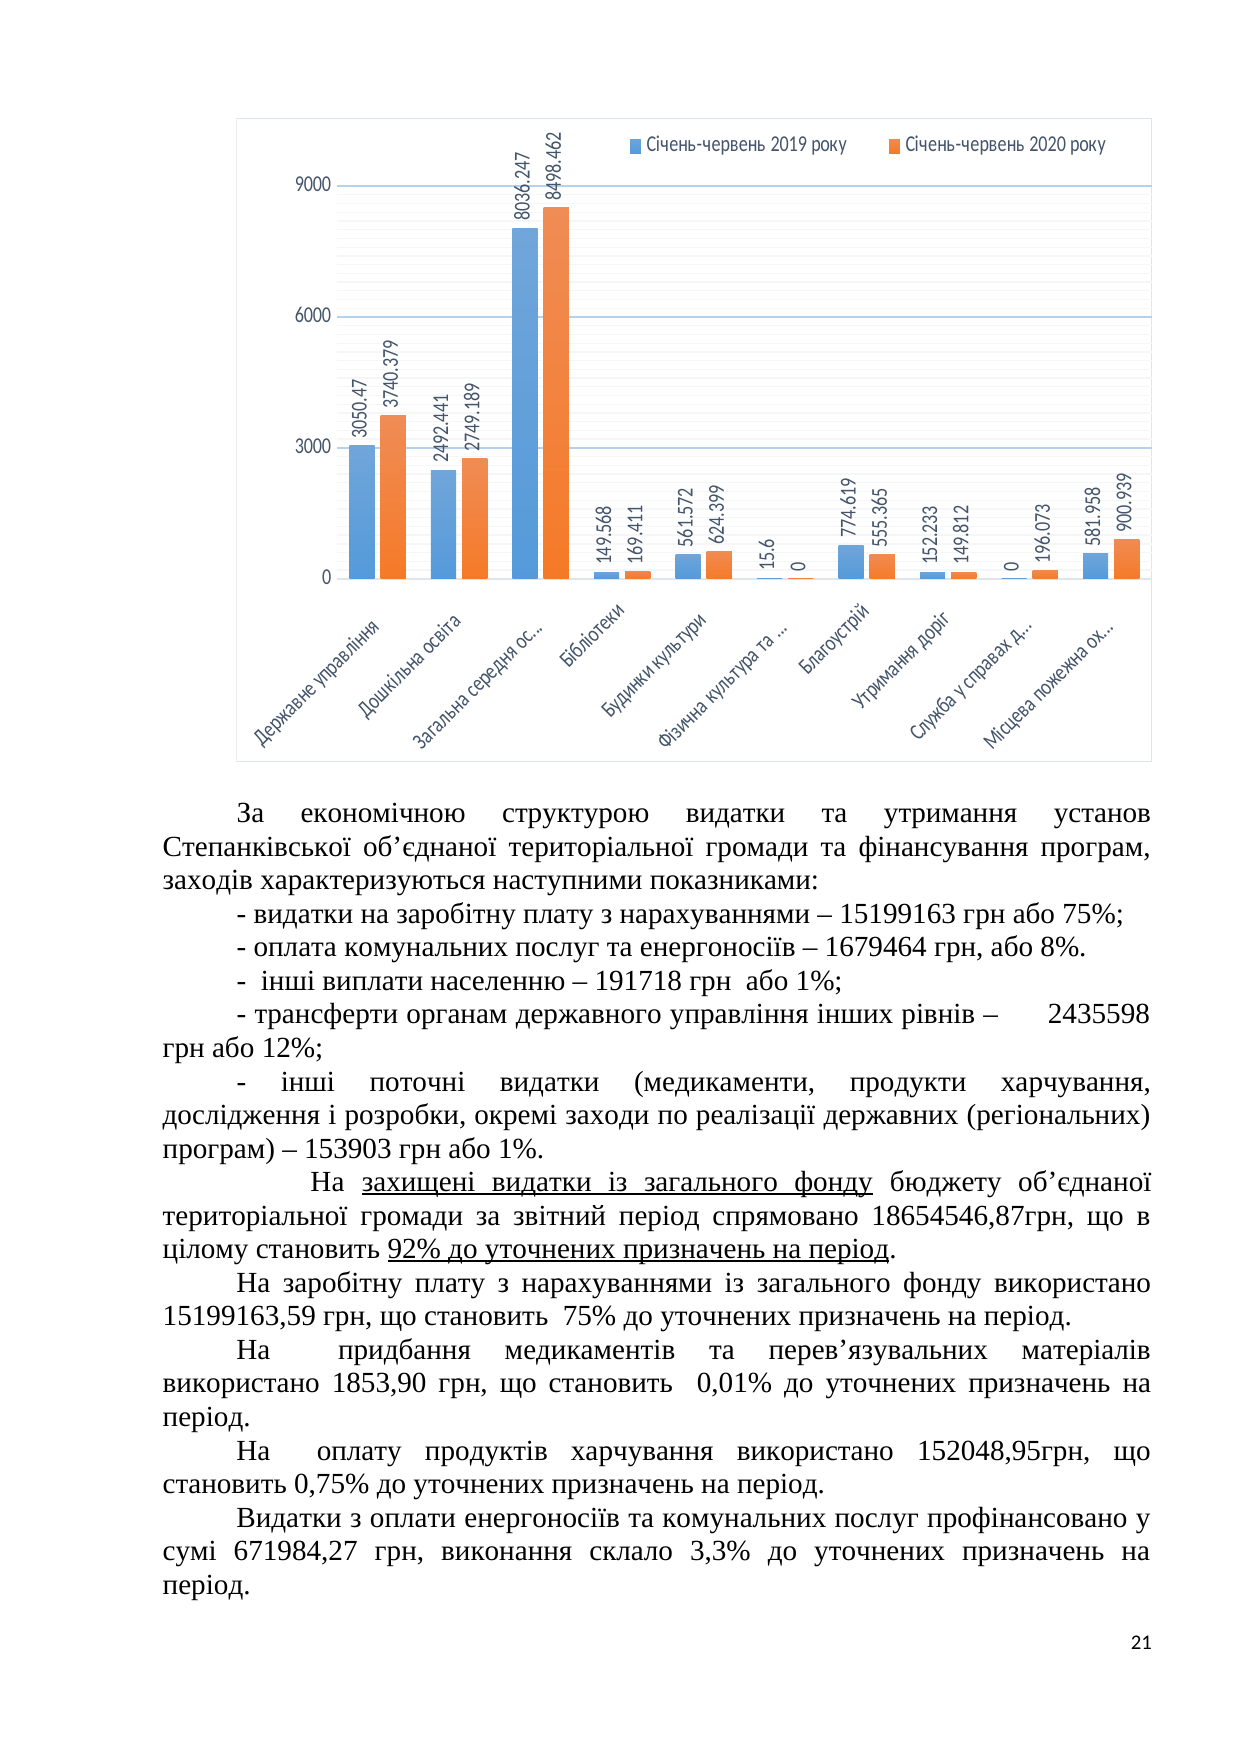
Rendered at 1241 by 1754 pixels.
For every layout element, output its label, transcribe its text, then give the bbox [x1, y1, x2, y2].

text - оплата комунальних послуг та енергоносіїв – 1679464 грн, або 8%. [162, 929, 1152, 963]
text Видатки з оплати енергоносіїв та комунальних послуг профінансовано у сумі 671984,27 грн, виконання склало 3,3% до уточнених призначень на період. [162, 1500, 1152, 1600]
text На заробітну плату з нарахуваннями із загального фонду використано 15199163,59 грн, що становить 75% до уточнених призначень на період. [162, 1265, 1152, 1332]
text На придбання медикаментів та перев’язувальних матеріалів використано 1853,90 грн, що становить 0,01% до уточнених призначень на період. [162, 1332, 1152, 1433]
text На захищені видатки із загального фонду бюджету об’єднаної територіальної громади за звітний період спрямовано 18654546,87грн, що в цілому становить 92% до уточнених призначень на період. [162, 1164, 1152, 1265]
text - інші виплати населенню – 191718 грн або 1%; [162, 963, 1152, 997]
text - інші поточні видатки (медикаменти, продукти харчування, дослідження і розробки, окремі заходи по реалізації державних (регіональних) програм) – 153903 грн або 1%. [162, 1064, 1152, 1164]
text На оплату продуктів харчування використано 152048,95грн, що становить 0,75% до уточнених призначень на період. [162, 1433, 1152, 1500]
text За економічною структурою видатки та утримання установ Степанківської об’єднаної територіальної громади та фінансування програм, заходів характеризуються наступними показниками: [162, 795, 1152, 896]
text - трансферти органам державного управління інших рівнів – 2435598 грн або 12%; [162, 997, 1152, 1064]
text - видатки на заробітну плату з нарахуваннями – 15199163 грн або 75%; [162, 896, 1152, 929]
